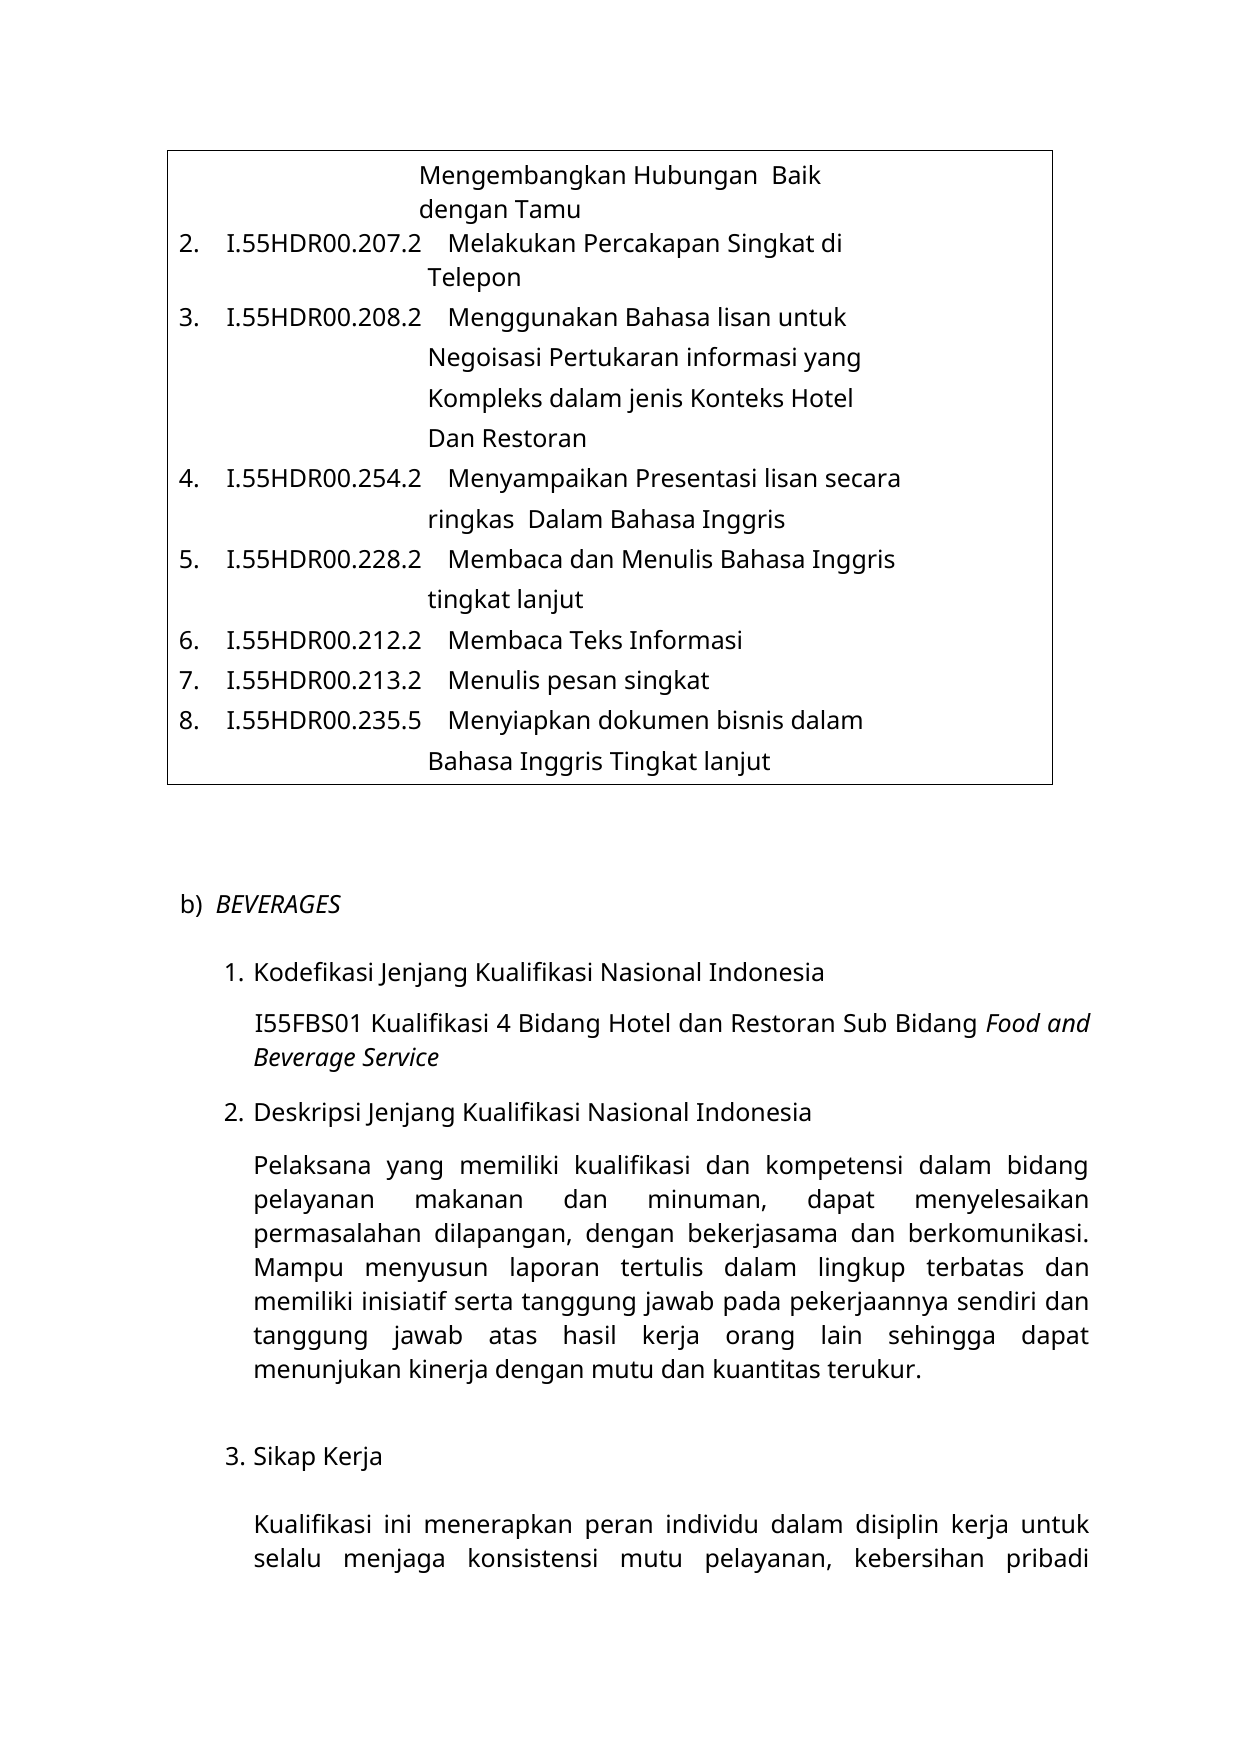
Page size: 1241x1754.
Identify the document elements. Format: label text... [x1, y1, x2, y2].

list Deskripsi Jenjang Kualifikasi Nasional Indonesia [223, 1095, 1090, 1129]
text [253, 1507, 1090, 1575]
text I55FBS01 Kualifikasi 4 Bidang Hotel dan Restoran Sub Bidang Food and Beverage Service [253, 1006, 1090, 1074]
text Pelaksana yang memiliki kualifikasi dan kompetensi dalam bidang pelayanan makanan dan minuman, dapat menyelesaikan permasalahan dilapangan, dengan bekerjasama dan berkomunikasi. Mampu menyusun laporan tertulis dalam lingkup terbatas dan memiliki inisiatif serta tanggung jawab pada pekerjaannya sendiri dan tanggung jawab atas hasil kerja orang lain sehingga dapat menunjukan kinerja dengan mutu dan kuantitas terukur. [253, 1148, 1090, 1386]
list b) BEVERAGES [179, 887, 1090, 921]
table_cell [168, 151, 1052, 783]
list Sikap Kerja [225, 1439, 1090, 1473]
list Kodefikasi Jenjang Kualifikasi Nasional Indonesia [223, 955, 1090, 989]
